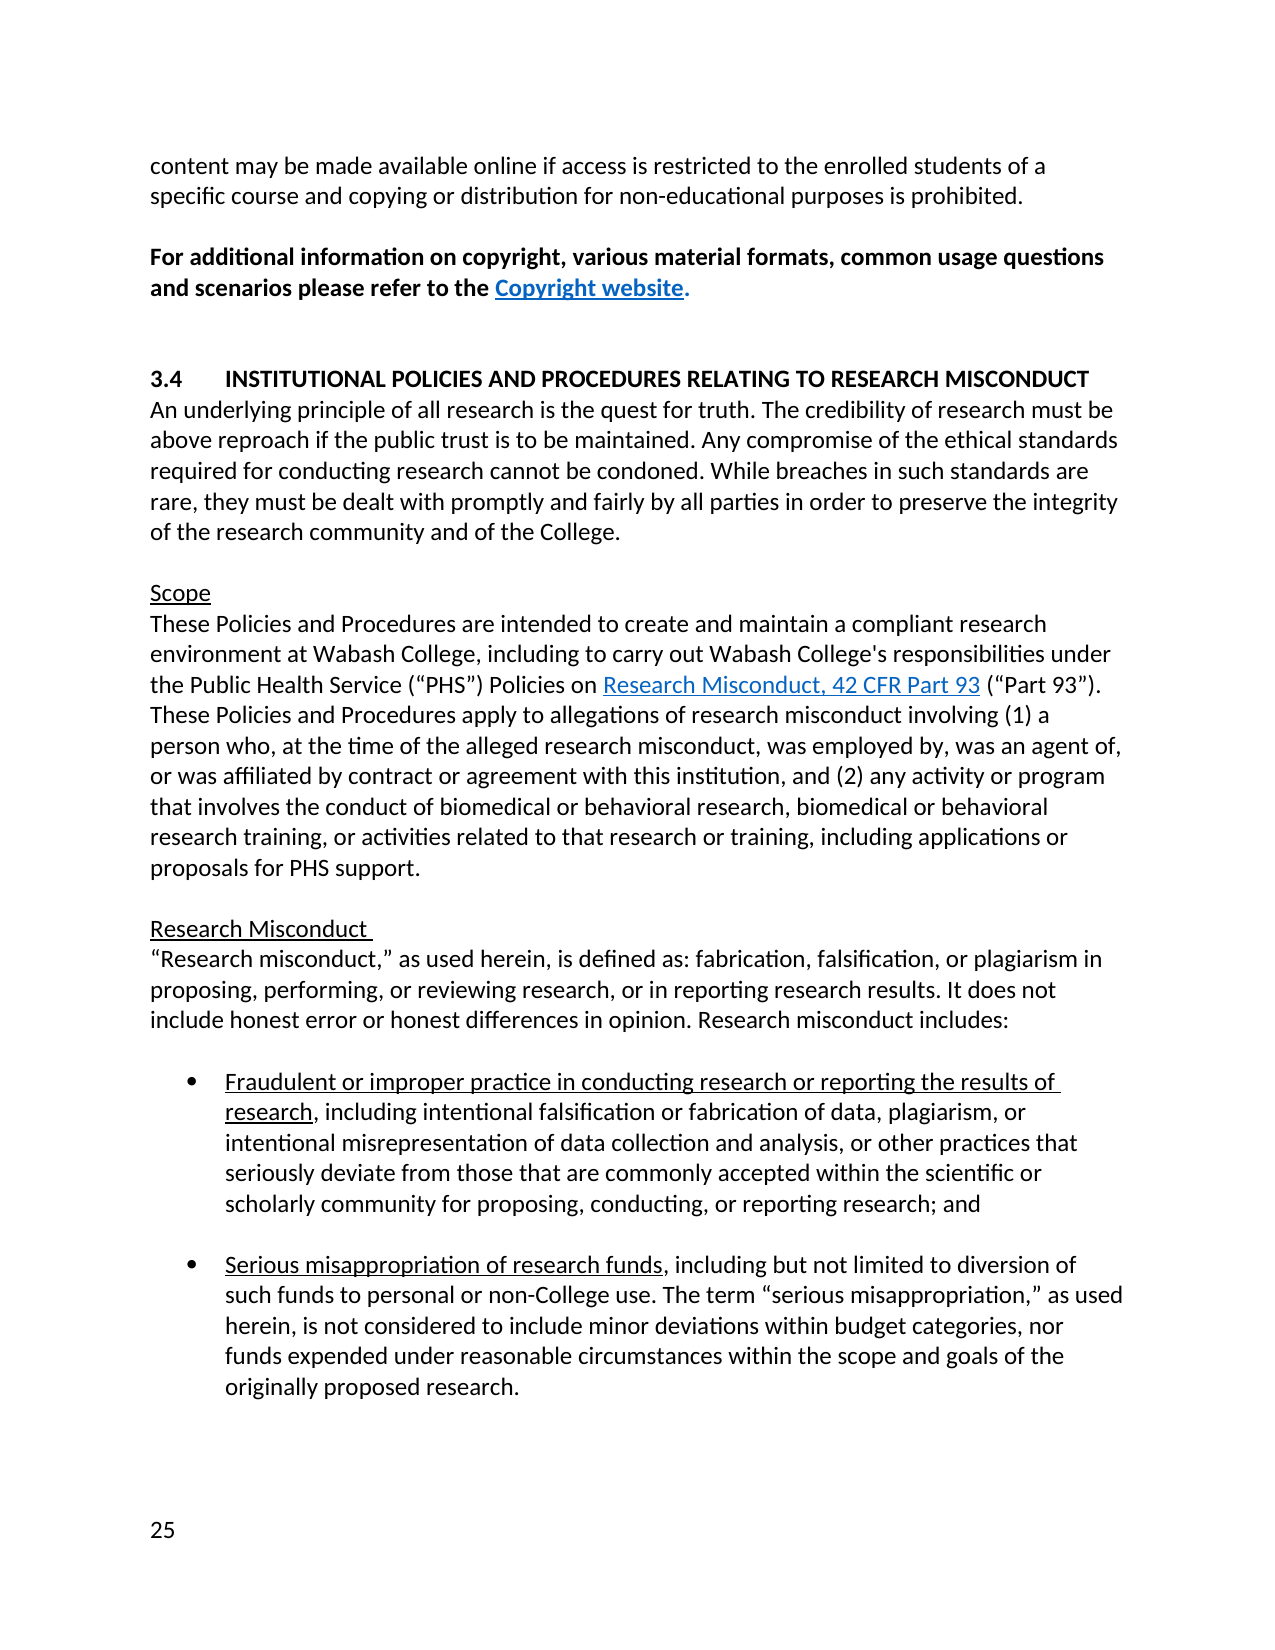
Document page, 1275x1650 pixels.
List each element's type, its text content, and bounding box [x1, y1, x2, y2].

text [150, 150, 1125, 211]
text “Research misconduct,” as used herein, is defined as: fabrication, falsification, or plagiarism in proposing, performing, or reviewing research, or in reporting research results. It does not include honest error or honest differences in opinion. Research misconduct includes: [150, 943, 1125, 1035]
text These Policies and Procedures are intended to create and maintain a compliant research environment at Wabash College, including to carry out Wabash College's responsibilities under the Public Health Service (“PHS”) Policies on Research Misconduct, 42 CFR Part 93 (“Part 93”). These Policies and Procedures apply to allegations of research misconduct involving (1) a person who, at the time of the alleged research misconduct, was employed by, was an agent of, or was affiliated by contract or agreement with this institution, and (2) any activity or program that involves the conduct of biomedical or behavioral research, biomedical or behavioral research training, or activities related to that research or training, including applications or proposals for PHS support. [150, 608, 1125, 882]
text For additional information on copyright, various material formats, common usage questions and scenarios please refer to the Copyright website. [150, 242, 1125, 303]
text Research Misconduct [150, 913, 1125, 943]
list Serious misappropriation of research funds, including but not limited to diversion of such funds to personal or non-College use. The term “serious misappropriation,” as used herein, is not considered to include minor deviations within budget categories, nor funds expended under reasonable circumstances within the scope and goals of the originally proposed research. [187, 1249, 1125, 1401]
list Fraudulent or improper practice in conducting research or reporting the results of research, including intentional falsification or fabrication of data, plagiarism, or intentional misrepresentation of data collection and analysis, or other practices that seriously deviate from those that are commonly accepted within the scientific or scholarly community for proposing, conducting, or reporting research; and [187, 1066, 1125, 1218]
text Scope [150, 577, 1125, 608]
text 3.4 INSTITUTIONAL POLICIES AND PROCEDURES RELATING TO RESEARCH MISCONDUCT [150, 364, 1125, 394]
text An underlying principle of all research is the quest for truth. The credibility of research must be above reproach if the public trust is to be maintained. Any compromise of the ethical standards required for conducting research cannot be condoned. While breaches in such standards are rare, they must be dealt with promptly and fairly by all parties in order to preserve the integrity of the research community and of the College. [150, 394, 1125, 547]
